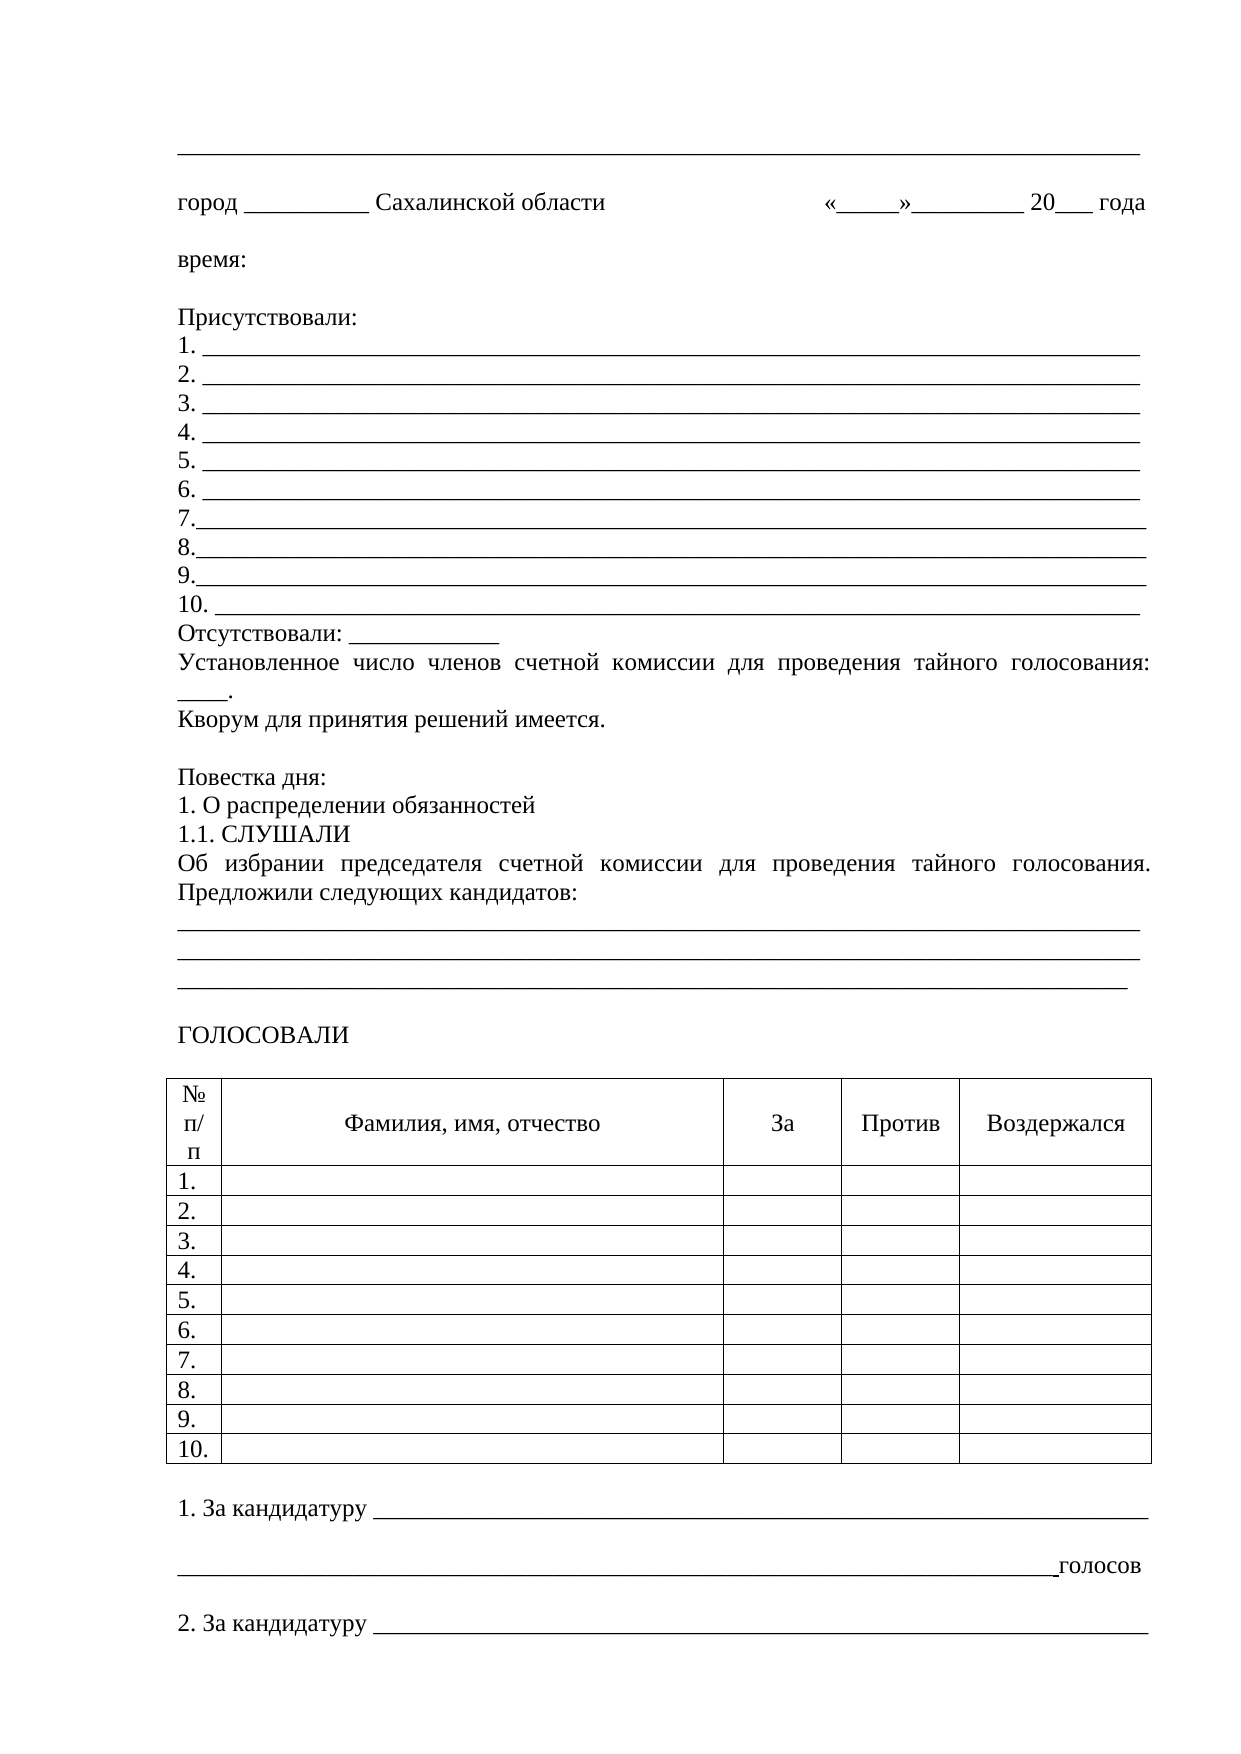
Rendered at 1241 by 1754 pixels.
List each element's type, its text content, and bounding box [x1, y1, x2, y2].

text 7.____________________________________________________________________________ [177, 503, 1152, 532]
table_cell [222, 1166, 723, 1195]
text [177, 1550, 1152, 1579]
table_cell 4. [167, 1256, 221, 1284]
table_cell [842, 1226, 959, 1254]
table_cell [842, 1345, 959, 1374]
text 5. ___________________________________________________________________________ [177, 445, 1152, 474]
table_cell [724, 1375, 841, 1403]
table_header Фамилия, имя, отчество [222, 1079, 723, 1165]
text Повестка дня: [177, 762, 1152, 790]
table_cell 1. [167, 1166, 221, 1195]
table_cell 3. [167, 1226, 221, 1254]
table_cell [960, 1315, 1151, 1344]
text Отсутствовали: ____________ [177, 618, 1152, 647]
table_cell 6. [167, 1315, 221, 1344]
table_cell [222, 1285, 723, 1314]
text ГОЛОСОВАЛИ [177, 1020, 1152, 1049]
text 1. За кандидатуру ______________________________________________________________ [177, 1493, 1152, 1522]
table_header За [724, 1079, 841, 1165]
text Об избрании председателя счетной комиссии для проведения тайного голосования. Предложили следующих кандидатов: [177, 848, 1152, 905]
text 10. __________________________________________________________________________ [177, 589, 1152, 618]
table_cell [724, 1345, 841, 1374]
table_cell [222, 1405, 723, 1433]
table_cell [724, 1256, 841, 1284]
table_cell 9. [167, 1405, 221, 1433]
table_cell [842, 1375, 959, 1403]
text 8.____________________________________________________________________________ [177, 532, 1152, 560]
table_cell [222, 1345, 723, 1374]
table_cell [222, 1375, 723, 1403]
text 1. ___________________________________________________________________________ [177, 330, 1152, 359]
table_cell [724, 1405, 841, 1433]
text время: [177, 244, 1152, 273]
table_cell [842, 1434, 959, 1463]
table_cell [222, 1434, 723, 1463]
table_cell [960, 1405, 1151, 1433]
text 1. О распределении обязанностей [177, 790, 1152, 819]
table_cell [960, 1375, 1151, 1403]
table_cell [222, 1226, 723, 1254]
table_cell [960, 1226, 1151, 1254]
table_cell [842, 1166, 959, 1195]
table_cell [724, 1315, 841, 1344]
text Установленное число членов счетной комиссии для проведения тайного голосования: ____. [177, 647, 1152, 704]
text город __________ Сахалинской области «_____»_________ 20___ года [177, 187, 1152, 215]
text 1.1. СЛУШАЛИ [177, 819, 1152, 848]
table_cell [842, 1405, 959, 1433]
text Присутствовали: [177, 302, 1152, 330]
table_cell [222, 1196, 723, 1225]
table_cell [222, 1315, 723, 1344]
table_cell [960, 1256, 1151, 1284]
table_cell 5. [167, 1285, 221, 1314]
table_cell [842, 1196, 959, 1225]
text 2. ___________________________________________________________________________ [177, 359, 1152, 388]
text 2. За кандидатуру ______________________________________________________________ [177, 1608, 1152, 1637]
table_header №п/п [167, 1079, 221, 1165]
table_cell [724, 1196, 841, 1225]
table_cell [842, 1256, 959, 1284]
text ______________________________________________________________________________________________________________________________________________________________________________________________________________________________________ [177, 905, 1152, 992]
table_cell [724, 1434, 841, 1463]
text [177, 129, 1152, 158]
text 6. ___________________________________________________________________________ [177, 474, 1152, 503]
text 3. ___________________________________________________________________________ [177, 388, 1152, 417]
table_cell 7. [167, 1345, 221, 1374]
table_cell [960, 1196, 1151, 1225]
table_cell 8. [167, 1375, 221, 1403]
table_cell [842, 1285, 959, 1314]
table_header Против [842, 1079, 959, 1165]
table_header Воздержался [960, 1079, 1151, 1165]
text 4. ___________________________________________________________________________ [177, 417, 1152, 445]
text 9.____________________________________________________________________________ [177, 560, 1152, 589]
table_cell 10. [167, 1434, 221, 1463]
table_cell [960, 1434, 1151, 1463]
table_cell [724, 1166, 841, 1195]
table_cell 2. [167, 1196, 221, 1225]
table_cell [724, 1226, 841, 1254]
table_cell [222, 1256, 723, 1284]
text Кворум для принятия решений имеется. [177, 704, 1152, 733]
table_cell [842, 1315, 959, 1344]
table_cell [960, 1345, 1151, 1374]
table_cell [960, 1166, 1151, 1195]
table_cell [960, 1285, 1151, 1314]
table_cell [724, 1285, 841, 1314]
